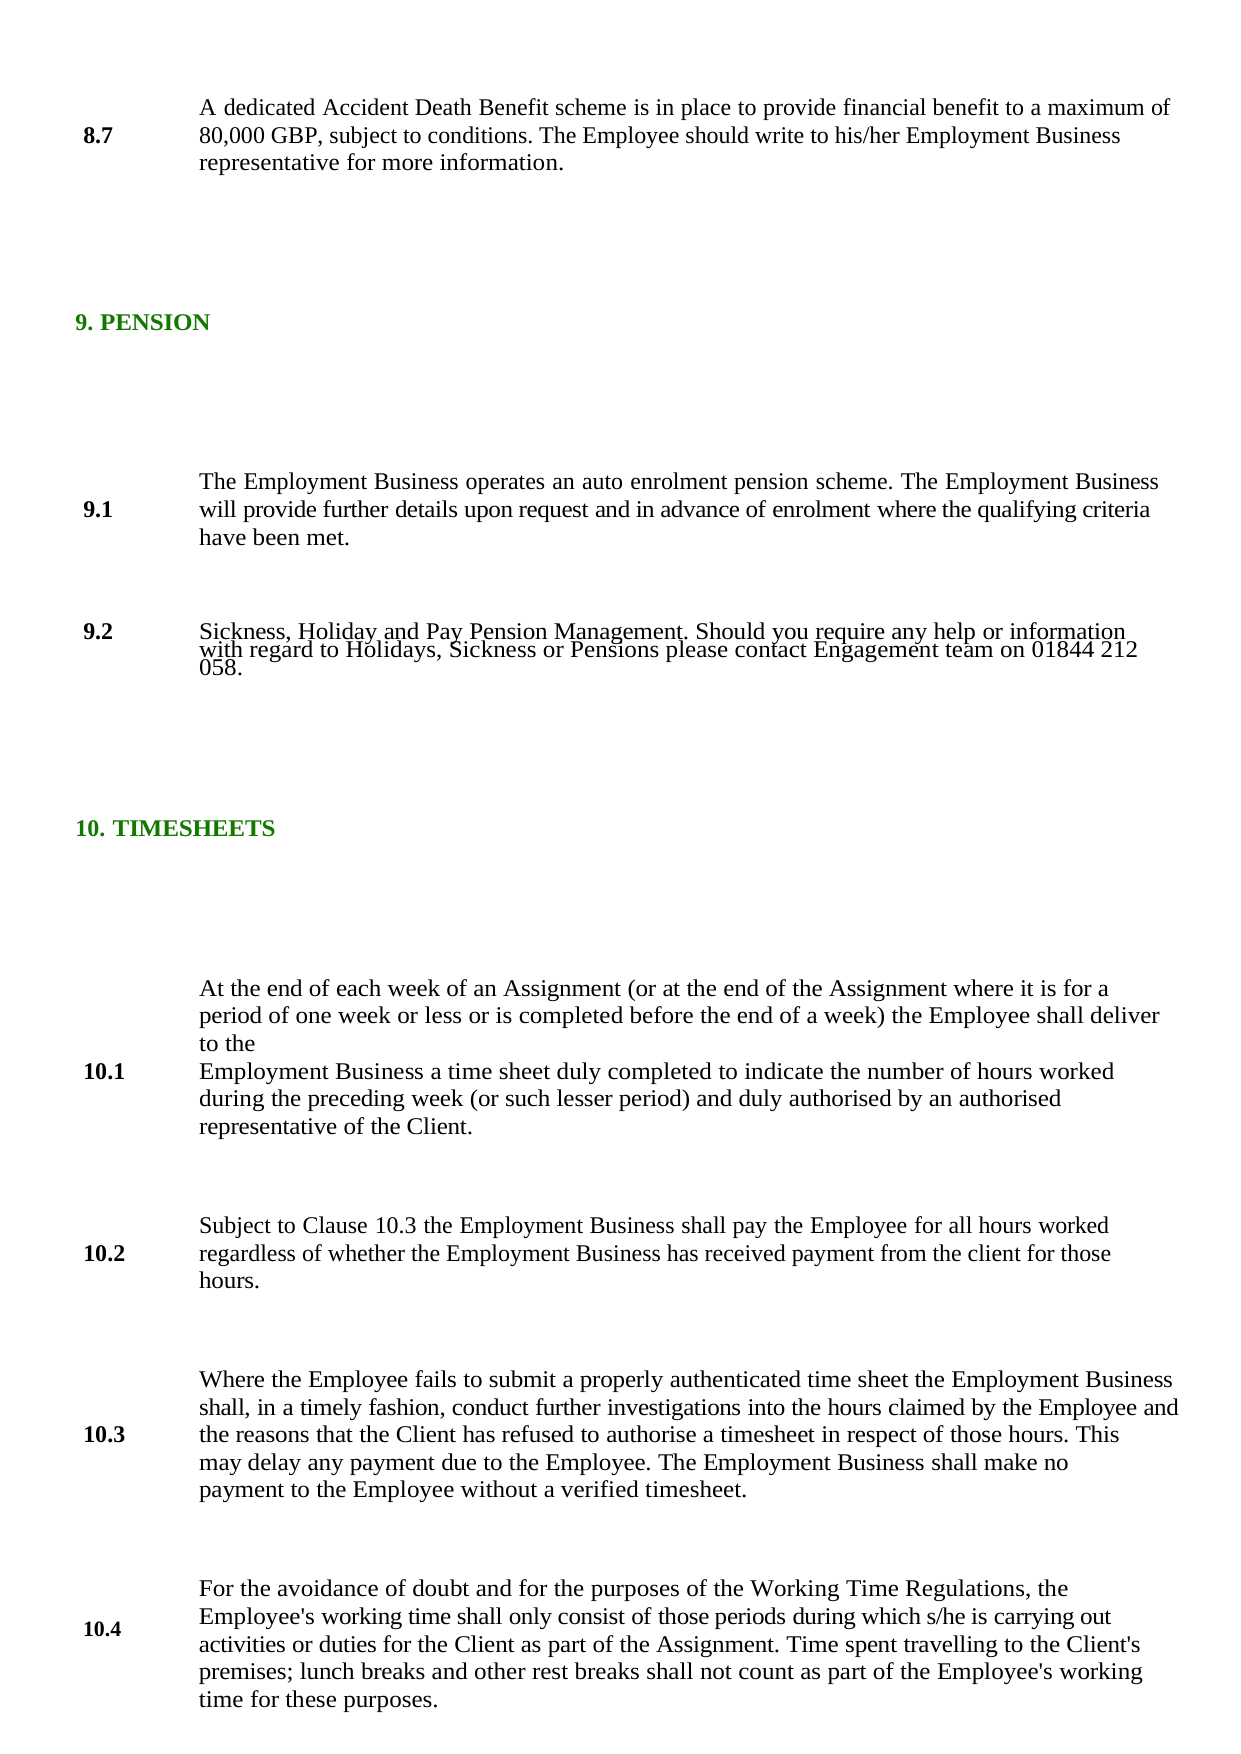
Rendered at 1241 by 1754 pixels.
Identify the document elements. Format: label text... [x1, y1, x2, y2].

text Where the Employee fails to submit a properly authenticated time sheet the Employment Business shall, in a timely fashion, conduct further investigations into the hours claimed by the Employee and [199, 1365, 1196, 1420]
text At the end of each week of an Assignment (or at the end of the Assignment where it is for a period of one week or less or is completed before the end of a week) the Employee shall deliver to the [199, 974, 1168, 1057]
list the reasons that the Client has refused to authorise a timesheet in respect of those hours. This may delay any payment due to the Employee. The Employment Business shall make no payment to the Employee without a verified timesheet. [83, 1420, 1157, 1503]
text For the avoidance of doubt and for the purposes of the Working Time Regulations, the Employee's working time shall only consist of those periods during which s/he is carrying out activities or duties for the Client as part of the Assignment. Time spent travelling to the Client's premises; lunch breaks and other rest breaks shall not count as part of the Employee's working time for these purposes. [199, 1574, 1172, 1712]
list will provide further details upon request and in advance of enrolment where the qualifying criteria have been met. [83, 495, 1150, 550]
list Employment Business a time sheet duly completed to indicate the number of hours worked during the preceding week (or such lesser period) and duly authorised by an authorised representative of the Client. [83, 1057, 1178, 1139]
list Sickness, Holiday and Pay Pension Management. Should you require any help or information with regard to Holidays, Sickness or Pensions please contact Engagement team on 01844 212 058. [83, 624, 1161, 681]
text The Employment Business operates an auto enrolment pension scheme. The Employment Business [199, 467, 1196, 495]
list regardless of whether the Employment Business has received payment from the client for those hours. [83, 1239, 1123, 1294]
subtitle TIMESHEETS [75, 814, 1196, 842]
list 80,000 GBP, subject to conditions. The Employee should write to his/her Employment Business representative for more information. [83, 121, 1135, 176]
text Subject to Clause 10.3 the Employment Business shall pay the Employee for all hours worked [199, 1211, 1196, 1238]
subtitle PENSION [75, 308, 1196, 335]
text A dedicated Accident Death Benefit scheme is in place to provide financial benefit to a maximum of [199, 93, 1196, 120]
